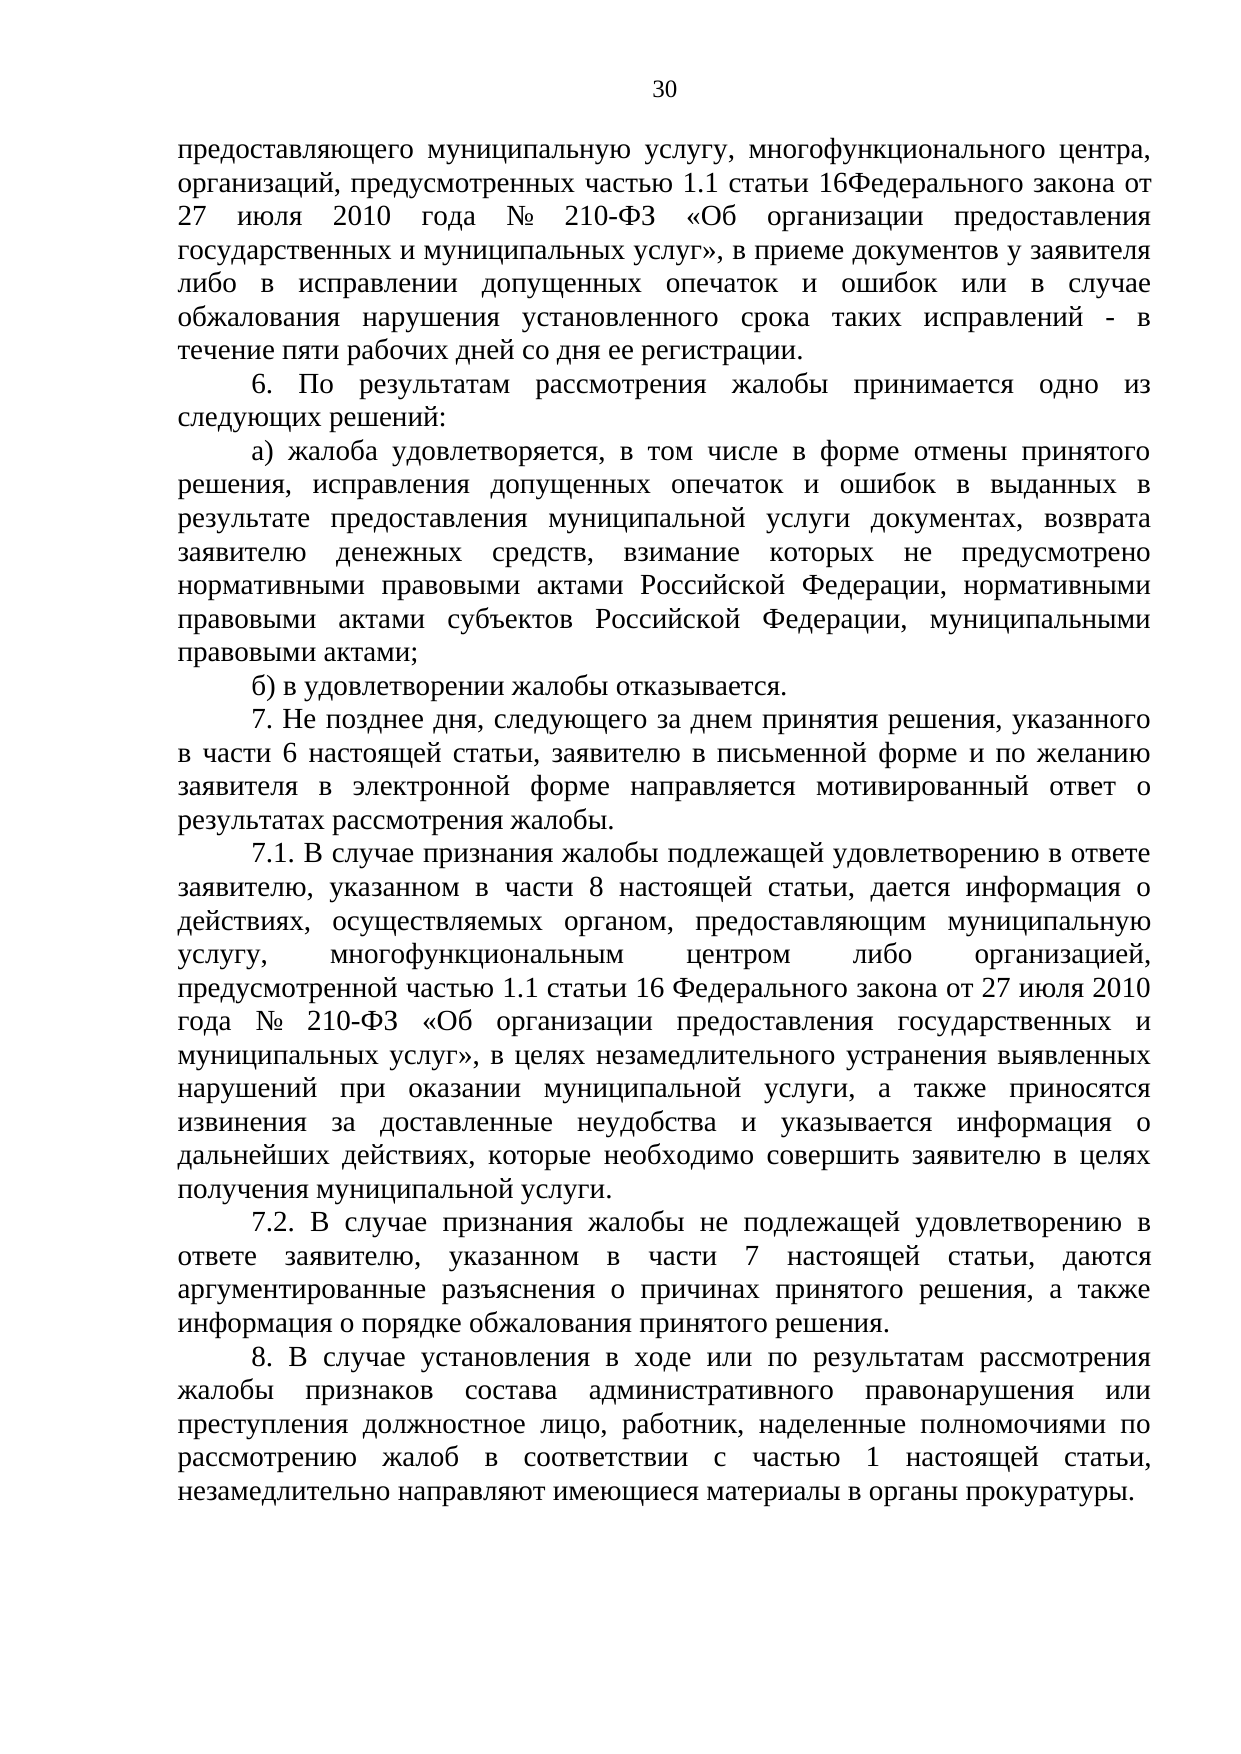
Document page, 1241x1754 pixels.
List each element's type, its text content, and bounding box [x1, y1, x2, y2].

text а) жалоба удовлетворяется, в том числе в форме отмены принятого решения, исправления допущенных опечаток и ошибок в выданных в результате предоставления муниципальной услуги документах, возврата заявителю денежных средств, взимание которых не предусмотрено нормативными правовыми актами Российской Федерации, нормативными правовыми актами субъектов Российской Федерации, муниципальными правовыми актами; [177, 433, 1152, 668]
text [177, 131, 1152, 366]
text б) в удовлетворении жалобы отказывается. [177, 668, 1152, 701]
text 7. Не позднее дня, следующего за днем принятия решения, указанного в части 6 настоящей статьи, заявителю в письменной форме и по желанию заявителя в электронной форме направляется мотивированный ответ о результатах рассмотрения жалобы. [177, 701, 1152, 836]
text 8. В случае установления в ходе или по результатам рассмотрения жалобы признаков состава административного правонарушения или преступления должностное лицо, работник, наделенные полномочиями по рассмотрению жалоб в соответствии с частью 1 настоящей статьи, незамедлительно направляют имеющиеся материалы в органы прокуратуры. [177, 1339, 1152, 1506]
text 6. По результатам рассмотрения жалобы принимается одно из следующих решений: [177, 366, 1152, 433]
text 7.2. В случае признания жалобы не подлежащей удовлетворению в ответе заявителю, указанном в части 7 настоящей статьи, даются аргументированные разъяснения о причинах принятого решения, а также информация о порядке обжалования принятого решения. [177, 1204, 1152, 1339]
text 7.1. В случае признания жалобы подлежащей удовлетворению в ответе заявителю, указанном в части 8 настоящей статьи, дается информация о действиях, осуществляемых органом, предоставляющим муниципальную услугу, многофункциональным центром либо организацией, предусмотренной частью 1.1 статьи 16 Федерального закона от 27 июля 2010 года № 210-ФЗ «Об организации предоставления государственных и муниципальных услуг», в целях незамедлительного устранения выявленных нарушений при оказании муниципальной услуги, а также приносятся извинения за доставленные неудобства и указывается информация о дальнейших действиях, которые необходимо совершить заявителю в целях получения муниципальной услуги. [177, 836, 1152, 1204]
